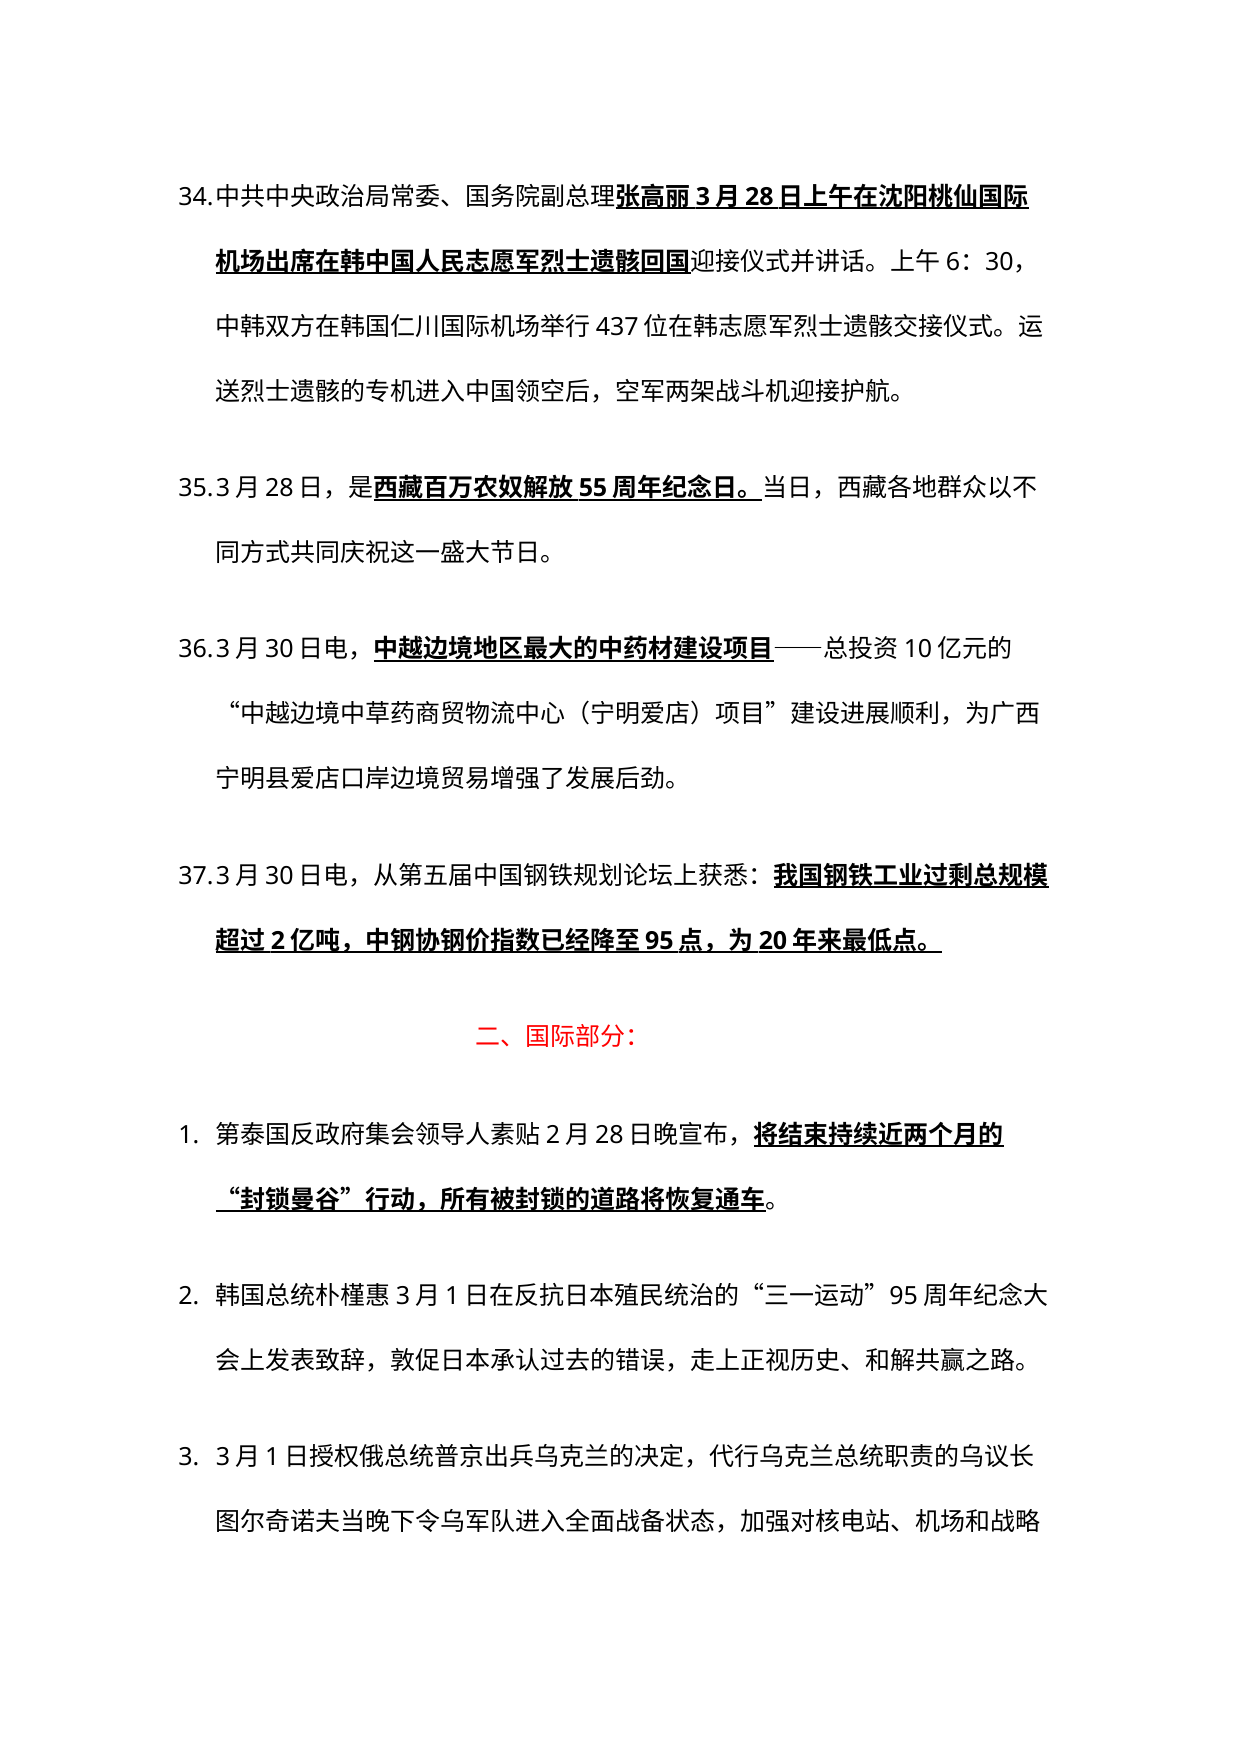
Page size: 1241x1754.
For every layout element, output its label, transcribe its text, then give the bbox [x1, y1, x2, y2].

list 3月30日电，从第五届中国钢铁规划论坛上获悉：我国钢铁工业过剩总规模超过2亿吨，中钢协钢价指数已经降至95点，为20年来最低点。 [178, 841, 1053, 971]
list 韩国总统朴槿惠3月1日在反抗日本殖民统治的“三一运动”95周年纪念大会上发表致辞，敦促日本承认过去的错误，走上正视历史、和解共赢之路。 [178, 1261, 1053, 1391]
list 中共中央政治局常委、国务院副总理张高丽3月28日上午在沈阳桃仙国际机场出席在韩中国人民志愿军烈士遗骸回国迎接仪式并讲话。上午6：30，中韩双方在韩国仁川国际机场举行437位在韩志愿军烈士遗骸交接仪式。运送烈士遗骸的专机进入中国领空后，空军两架战斗机迎接护航。 [178, 162, 1053, 422]
list 第泰国反政府集会领导人素贴2月28日晚宣布，将结束持续近两个月的“封锁曼谷”行动，所有被封锁的道路将恢复通车。 [178, 1100, 1053, 1230]
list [178, 1422, 1053, 1552]
list 3月28日，是西藏百万农奴解放55周年纪念日。当日，西藏各地群众以不同方式共同庆祝这一盛大节日。 [178, 453, 1053, 583]
list 3月30日电，中越边境地区最大的中药材建设项目——总投资10亿元的“中越边境中草药商贸物流中心（宁明爱店）项目”建设进展顺利，为广西宁明县爱店口岸边境贸易增强了发展后劲。 [178, 614, 1053, 809]
text 二、国际部分： [187, 1002, 1053, 1067]
